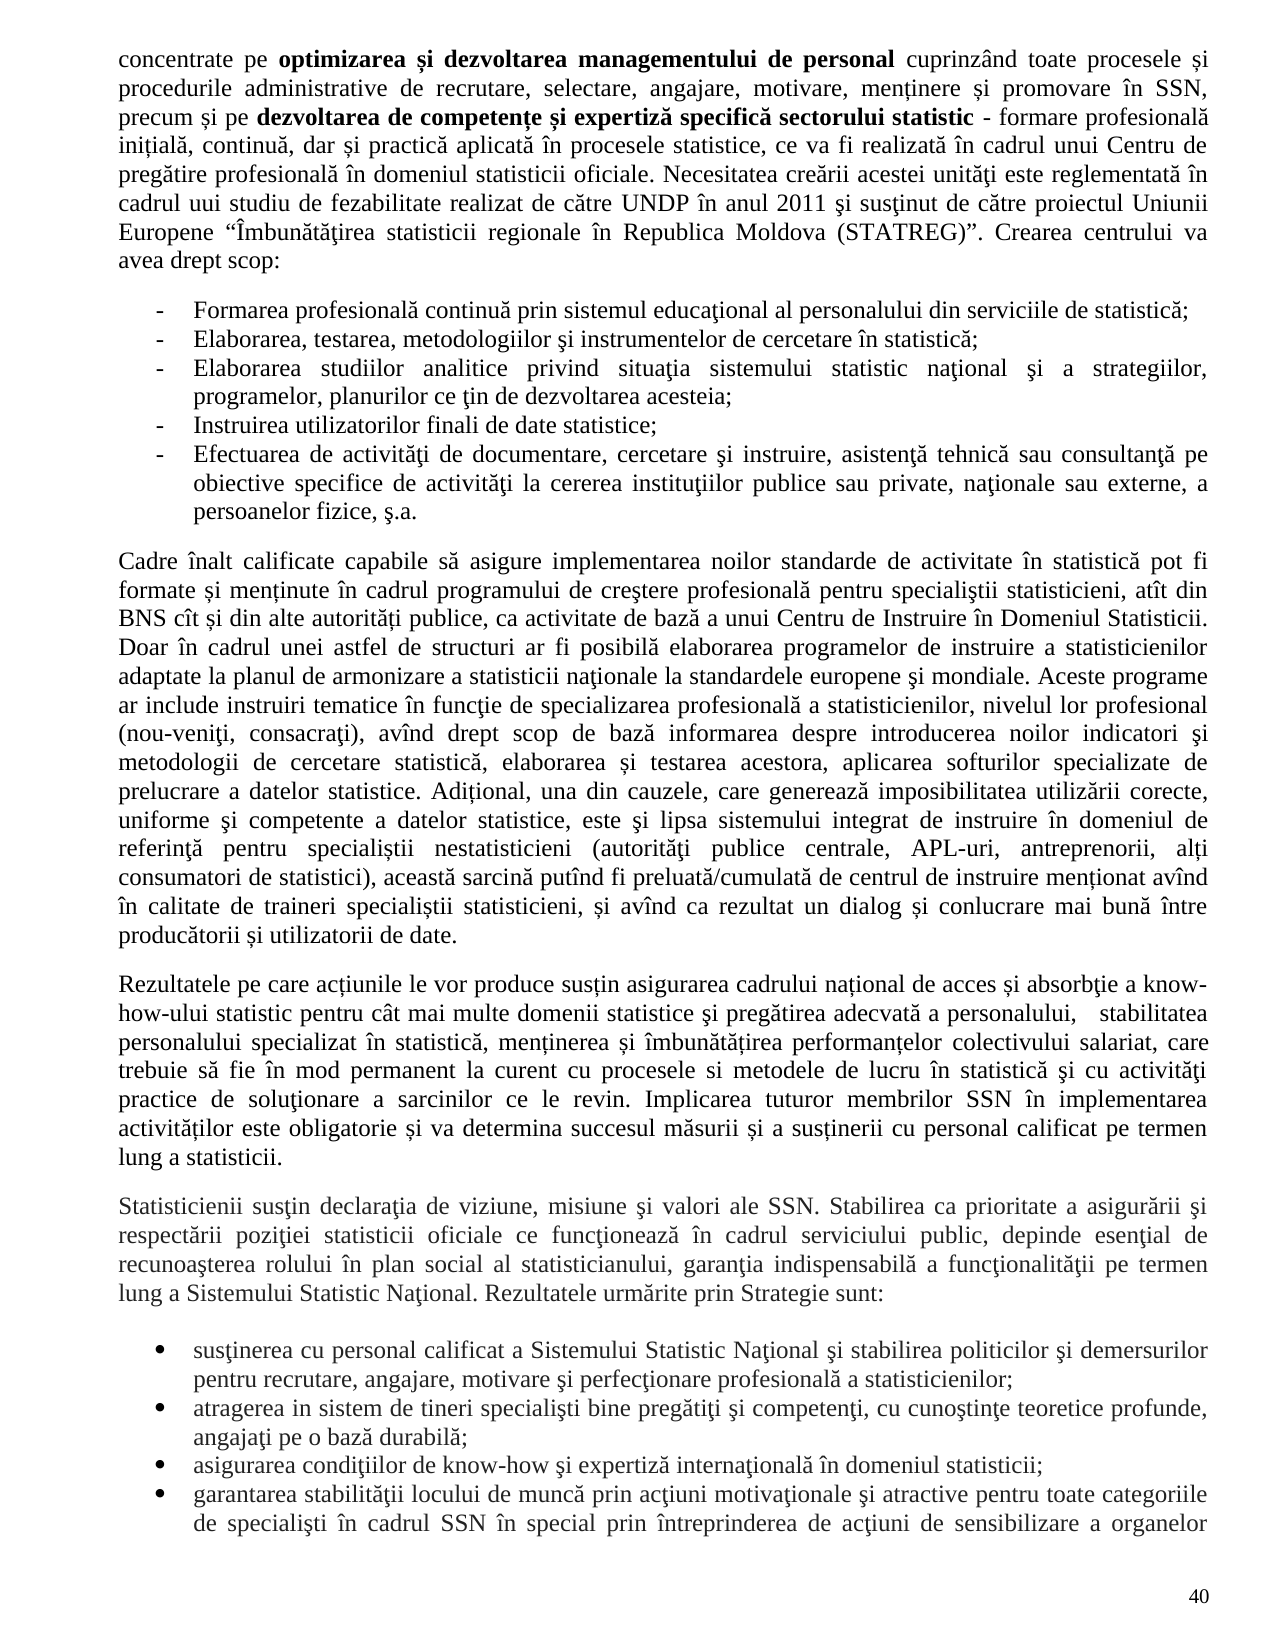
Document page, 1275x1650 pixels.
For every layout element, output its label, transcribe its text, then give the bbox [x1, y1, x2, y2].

list Instruirea utilizatorilor finali de date statistice; [156, 410, 1209, 439]
list atragerea in sistem de tineri specialişti bine pregătiţi şi competenţi, cu cunoştinţe teoretice profunde, angajaţi pe o bază durabilă; [156, 1393, 1209, 1451]
list Elaborarea studiilor analitice privind situaţia sistemului statistic naţional şi a strategiilor, programelor, planurilor ce ţin de dezvoltarea acesteia; [156, 353, 1209, 410]
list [156, 1479, 1209, 1537]
list asigurarea condiţiilor de know-how şi expertiză internaţională în domeniul statisticii; [156, 1451, 1209, 1479]
text Rezultatele pe care acțiunile le vor produce susțin asigurarea cadrului național de acces și absorbţie a know-how-ului statistic pentru cât mai multe domenii statistice şi pregătirea adecvată a personalului, stabilitatea personalului specializat în statistică, menținerea și îmbunătățirea performanțelor colectivului salariat, care trebuie să fie în mod permanent la curent cu procesele si metodele de lucru în statistică şi cu activităţi practice de soluţionare a sarcinilor ce le revin. Implicarea tuturor membrilor SSN în implementarea activităților este obligatorie și va determina succesul măsurii și a susținerii cu personal calificat pe termen lung a statisticii. [118, 969, 1209, 1171]
text Cadre înalt calificate capabile să asigure implementarea noilor standarde de activitate în statistică pot fi formate și menținute în cadrul programului de creştere profesională pentru specialiştii statisticieni, atît din BNS cît și din alte autorități publice, ca activitate de bază a unui Centru de Instruire în Domeniul Statisticii. Doar în cadrul unei astfel de structuri ar fi posibilă elaborarea programelor de instruire a statisticienilor adaptate la planul de armonizare a statisticii naţionale la standardele europene şi mondiale. Aceste programe ar include instruiri tematice în funcţie de specializarea profesională a statisticienilor, nivelul lor profesional (nou-veniţi, consacraţi), avînd drept scop de bază informarea despre introducerea noilor indicatori şi metodologii de cercetare statistică, elaborarea și testarea acestora, aplicarea softurilor specializate de prelucrare a datelor statistice. Adițional, una din cauzele, care generează imposibilitatea utilizării corecte, uniforme şi competente a datelor statistice, este şi lipsa sistemului integrat de instruire în domeniul de referinţă pentru specialiștii nestatisticieni (autorităţi publice centrale, APL-uri, antreprenorii, alți consumatori de statistici), această sarcină putînd fi preluată/cumulată de centrul de instruire menționat avînd în calitate de traineri specialiștii statisticieni, și avînd ca rezultat un dialog și conlucrare mai bună între producătorii și utilizatorii de date. [118, 546, 1209, 948]
text Statisticienii susţin declaraţia de viziune, misiune şi valori ale SSN. Stabilirea ca prioritate a asigurării şi respectării poziţiei statisticii oficiale ce funcţionează în cadrul serviciului public, depinde esenţial de recunoaşterea rolului în plan social al statisticianului, garanţia indispensabilă a funcţionalităţii pe termen lung a Sistemului Statistic Naţional. Rezultatele urmărite prin Strategie sunt: [118, 1191, 1209, 1306]
list Efectuarea de activităţi de documentare, cercetare şi instruire, asistenţă tehnică sau consultanţă pe obiective specifice de activităţi la cererea instituţiilor publice sau private, naţionale sau externe, a persoanelor fizice, ş.a. [156, 439, 1209, 525]
list Formarea profesională continuă prin sistemul educaţional al personalului din serviciile de statistică; [156, 295, 1209, 324]
list susţinerea cu personal calificat a Sistemului Statistic Naţional şi stabilirea politicilor şi demersurilor pentru recrutare, angajare, motivare şi perfecţionare profesională a statisticienilor; [156, 1336, 1209, 1393]
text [118, 44, 1209, 274]
list Elaborarea, testarea, metodologiilor şi instrumentelor de cercetare în statistică; [156, 324, 1209, 353]
